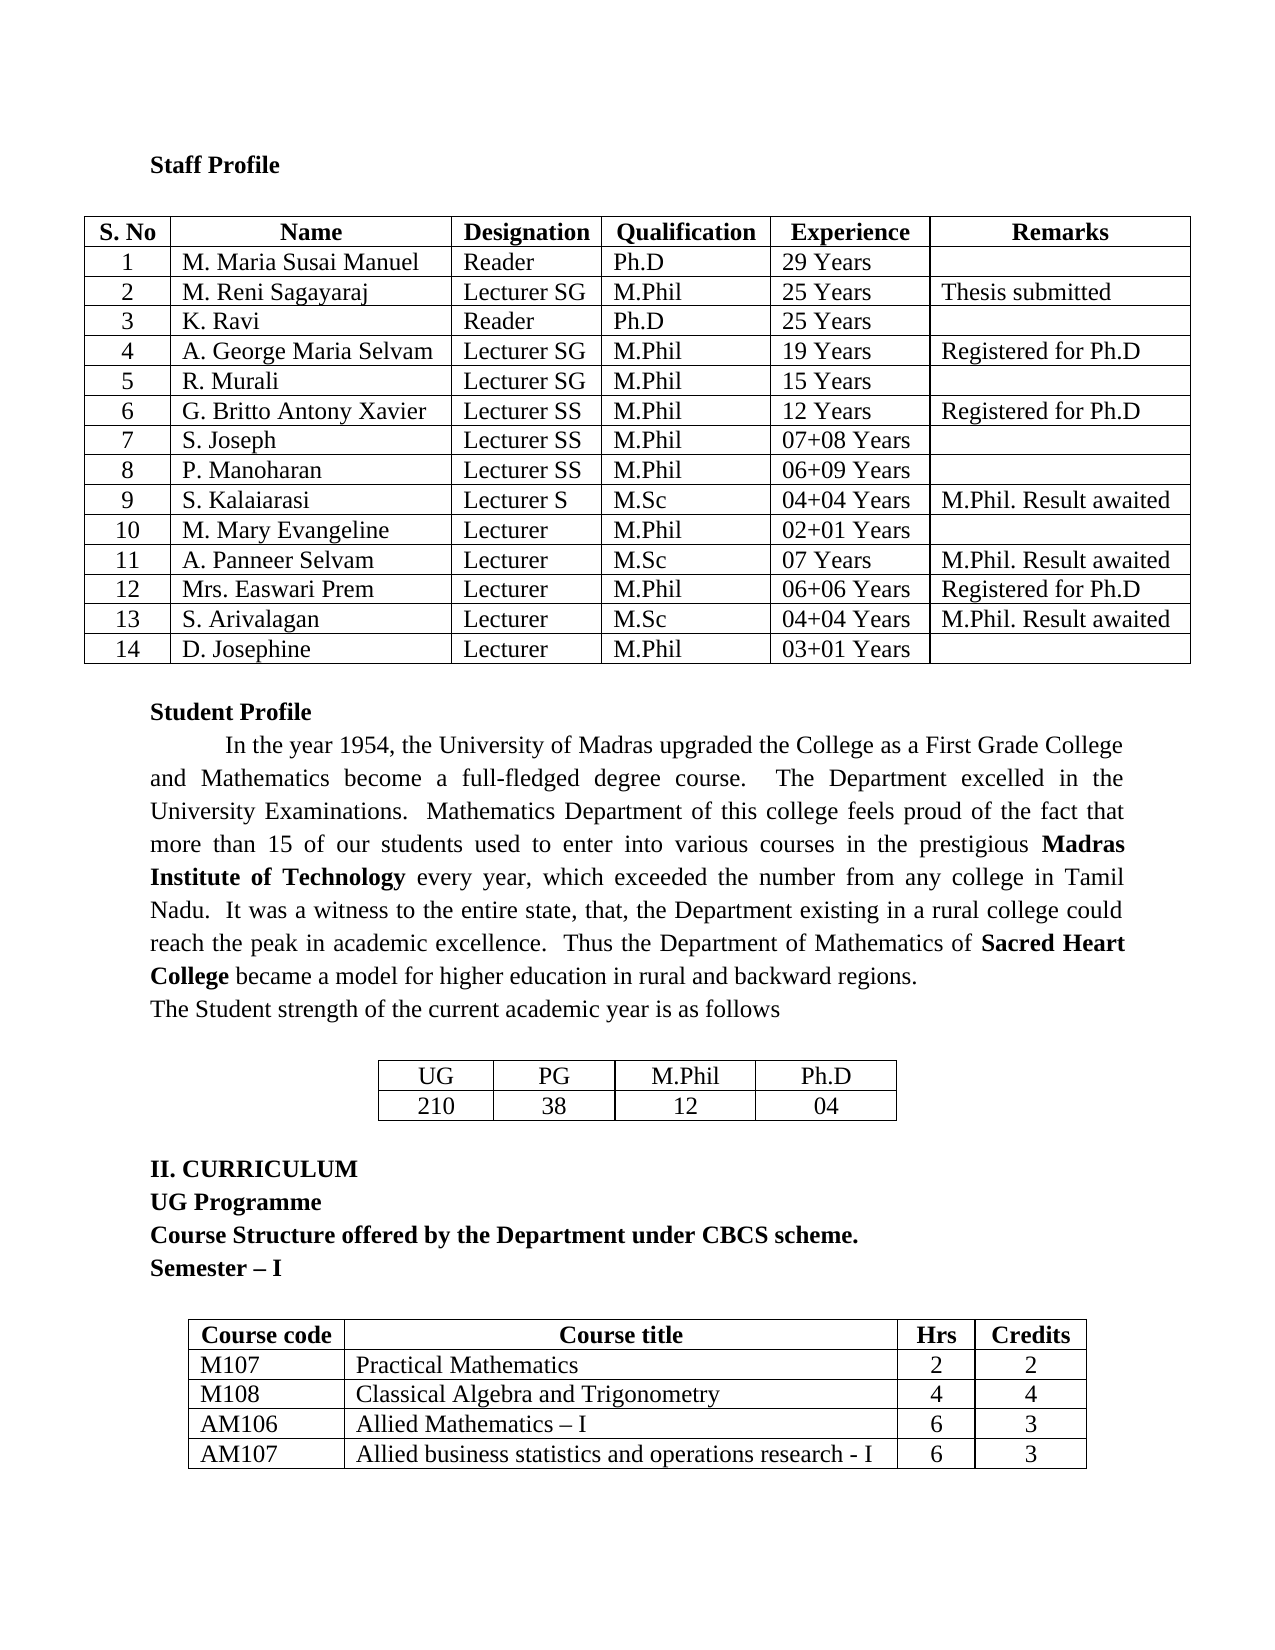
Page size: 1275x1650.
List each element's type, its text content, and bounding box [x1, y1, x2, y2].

table_cell Reader [452, 247, 601, 276]
table_cell M.Phil [602, 634, 770, 663]
table_header Course code [189, 1320, 344, 1349]
table_cell [931, 634, 1190, 663]
table_cell M.Phil. Result awaited [931, 485, 1190, 514]
table_cell R. Murali [171, 366, 451, 395]
table_cell Lecturer [452, 604, 601, 633]
table_cell Practical Mathematics [345, 1350, 897, 1378]
table_cell 02+01 Years [771, 515, 929, 544]
table_cell 03+01 Years [771, 634, 929, 663]
table_cell 5 [85, 366, 170, 395]
table_header Hrs [898, 1320, 974, 1349]
text The Student strength of the current academic year is as follows [150, 994, 1125, 1023]
table_cell Lecturer [452, 515, 601, 544]
table_cell [931, 366, 1190, 395]
table_cell 25 Years [771, 277, 929, 305]
table_cell Lecturer SG [452, 336, 601, 365]
table_cell 11 [85, 545, 170, 573]
table_header Qualification [602, 217, 770, 246]
table_cell M.Phil [602, 366, 770, 395]
table_cell M108 [189, 1380, 344, 1408]
table_cell 9 [85, 485, 170, 514]
table_cell A. George Maria Selvam [171, 336, 451, 365]
table_cell 19 Years [771, 336, 929, 365]
table_cell Allied Mathematics – I [345, 1409, 897, 1438]
table_cell Ph.D [602, 306, 770, 335]
table_cell M.Phil [602, 455, 770, 484]
table_cell 6 [898, 1439, 974, 1468]
table_cell 04+04 Years [771, 604, 929, 633]
table_cell M. Maria Susai Manuel [171, 247, 451, 276]
table_cell M107 [189, 1350, 344, 1378]
table_header M.Phil [616, 1061, 755, 1090]
table_cell D. Josephine [171, 634, 451, 663]
table_cell 07 Years [771, 545, 929, 573]
table_cell M.Phil [602, 515, 770, 544]
table_cell Allied business statistics and operations research - I [345, 1439, 897, 1468]
table_cell Lecturer [452, 545, 601, 573]
table_cell 04+04 Years [771, 485, 929, 514]
text Semester – I [150, 1253, 1125, 1282]
table_cell 15 Years [771, 366, 929, 395]
table_header Ph.D [756, 1061, 896, 1090]
table_cell 4 [898, 1380, 974, 1408]
table_cell P. Manoharan [171, 455, 451, 484]
table_cell 2 [898, 1350, 974, 1378]
table_cell AM106 [189, 1409, 344, 1438]
table_cell Lecturer SG [452, 277, 601, 305]
table_header Designation [452, 217, 601, 246]
table_cell Lecturer S [452, 485, 601, 514]
table_header Credits [976, 1320, 1086, 1349]
table_cell 07+08 Years [771, 426, 929, 454]
table_cell M.Phil [602, 426, 770, 454]
text Staff Profile [150, 150, 1125, 179]
table_cell 12 Years [771, 396, 929, 424]
table_cell M. Mary Evangeline [171, 515, 451, 544]
text II. Curriculum [150, 1154, 1125, 1183]
table_cell 4 [976, 1380, 1086, 1408]
table_cell Ph.D [602, 247, 770, 276]
table_cell Lecturer [452, 575, 601, 603]
table_cell [931, 515, 1190, 544]
table_cell [931, 247, 1190, 276]
table_header UG [379, 1061, 493, 1090]
table_cell M.Phil [602, 396, 770, 424]
table_cell [931, 426, 1190, 454]
table_cell Lecturer [452, 634, 601, 663]
table_cell 10 [85, 515, 170, 544]
table_cell 3 [976, 1409, 1086, 1438]
text Course Structure offered by the Department under CBCS scheme. [150, 1220, 1125, 1249]
table_cell 06+09 Years [771, 455, 929, 484]
text Student Profile [150, 697, 1125, 726]
table_cell 3 [976, 1439, 1086, 1468]
table_cell AM107 [189, 1439, 344, 1468]
table_cell 04 [756, 1091, 896, 1120]
table_cell Registered for Ph.D [931, 575, 1190, 603]
table_cell S. Arivalagan [171, 604, 451, 633]
table_cell M.Phil. Result awaited [931, 545, 1190, 573]
table_cell M.Phil. Result awaited [931, 604, 1190, 633]
table_cell Reader [452, 306, 601, 335]
text UG Programme [150, 1187, 1125, 1216]
table_cell 12 [85, 575, 170, 603]
table_cell Thesis submitted [931, 277, 1190, 305]
table_cell K. Ravi [171, 306, 451, 335]
table_cell Registered for Ph.D [931, 336, 1190, 365]
table_header Course title [345, 1320, 897, 1349]
table_cell Registered for Ph.D [931, 396, 1190, 424]
table_cell M.Phil [602, 575, 770, 603]
table_cell M. Reni Sagayaraj [171, 277, 451, 305]
table_cell 25 Years [771, 306, 929, 335]
table_cell M.Sc [602, 604, 770, 633]
table_cell 1 [85, 247, 170, 276]
text In the year 1954, the University of Madras upgraded the College as a First Grade College and Mathematics become a full-fledged degree course. The Department excelled in the University Examinations. Mathematics Department of this college feels proud of the fact that more than 15 of our students used to enter into various courses in the prestigious Madras Institute of Technology every year, which exceeded the number from any college in Tamil Nadu. It was a witness to the entire state, that, the Department existing in a rural college could reach the peak in academic excellence. Thus the Department of Mathematics of Sacred Heart College became a model for higher education in rural and backward regions. [150, 730, 1125, 990]
table_cell 3 [85, 306, 170, 335]
table_cell Classical Algebra and Trigonometry [345, 1380, 897, 1408]
table_cell 8 [85, 455, 170, 484]
table_cell M.Sc [602, 545, 770, 573]
table_cell 14 [85, 634, 170, 663]
table_cell Mrs. Easwari Prem [171, 575, 451, 603]
table_cell Lecturer SS [452, 455, 601, 484]
table_cell 7 [85, 426, 170, 454]
table_cell M.Phil [602, 277, 770, 305]
table_cell 6 [85, 396, 170, 424]
table_cell Lecturer SS [452, 426, 601, 454]
table_cell 38 [494, 1091, 614, 1120]
table_cell 210 [379, 1091, 493, 1120]
table_cell Lecturer SS [452, 396, 601, 424]
table_cell 29 Years [771, 247, 929, 276]
table_cell 2 [976, 1350, 1086, 1378]
table_header Remarks [931, 217, 1190, 246]
table_cell 13 [85, 604, 170, 633]
table_header PG [494, 1061, 614, 1090]
table_cell G. Britto Antony Xavier [171, 396, 451, 424]
table_cell 6 [898, 1409, 974, 1438]
table_cell [931, 455, 1190, 484]
table_cell 12 [616, 1091, 755, 1120]
table_header S. No [85, 217, 170, 246]
table_cell A. Panneer Selvam [171, 545, 451, 573]
table_cell 2 [85, 277, 170, 305]
table_cell 06+06 Years [771, 575, 929, 603]
table_cell 4 [85, 336, 170, 365]
table_cell S. Joseph [171, 426, 451, 454]
table_cell M.Phil [602, 336, 770, 365]
table_header Experience [771, 217, 929, 246]
table_header Name [171, 217, 451, 246]
table_cell S. Kalaiarasi [171, 485, 451, 514]
table_cell [931, 306, 1190, 335]
table_cell Lecturer SG [452, 366, 601, 395]
table_cell M.Sc [602, 485, 770, 514]
